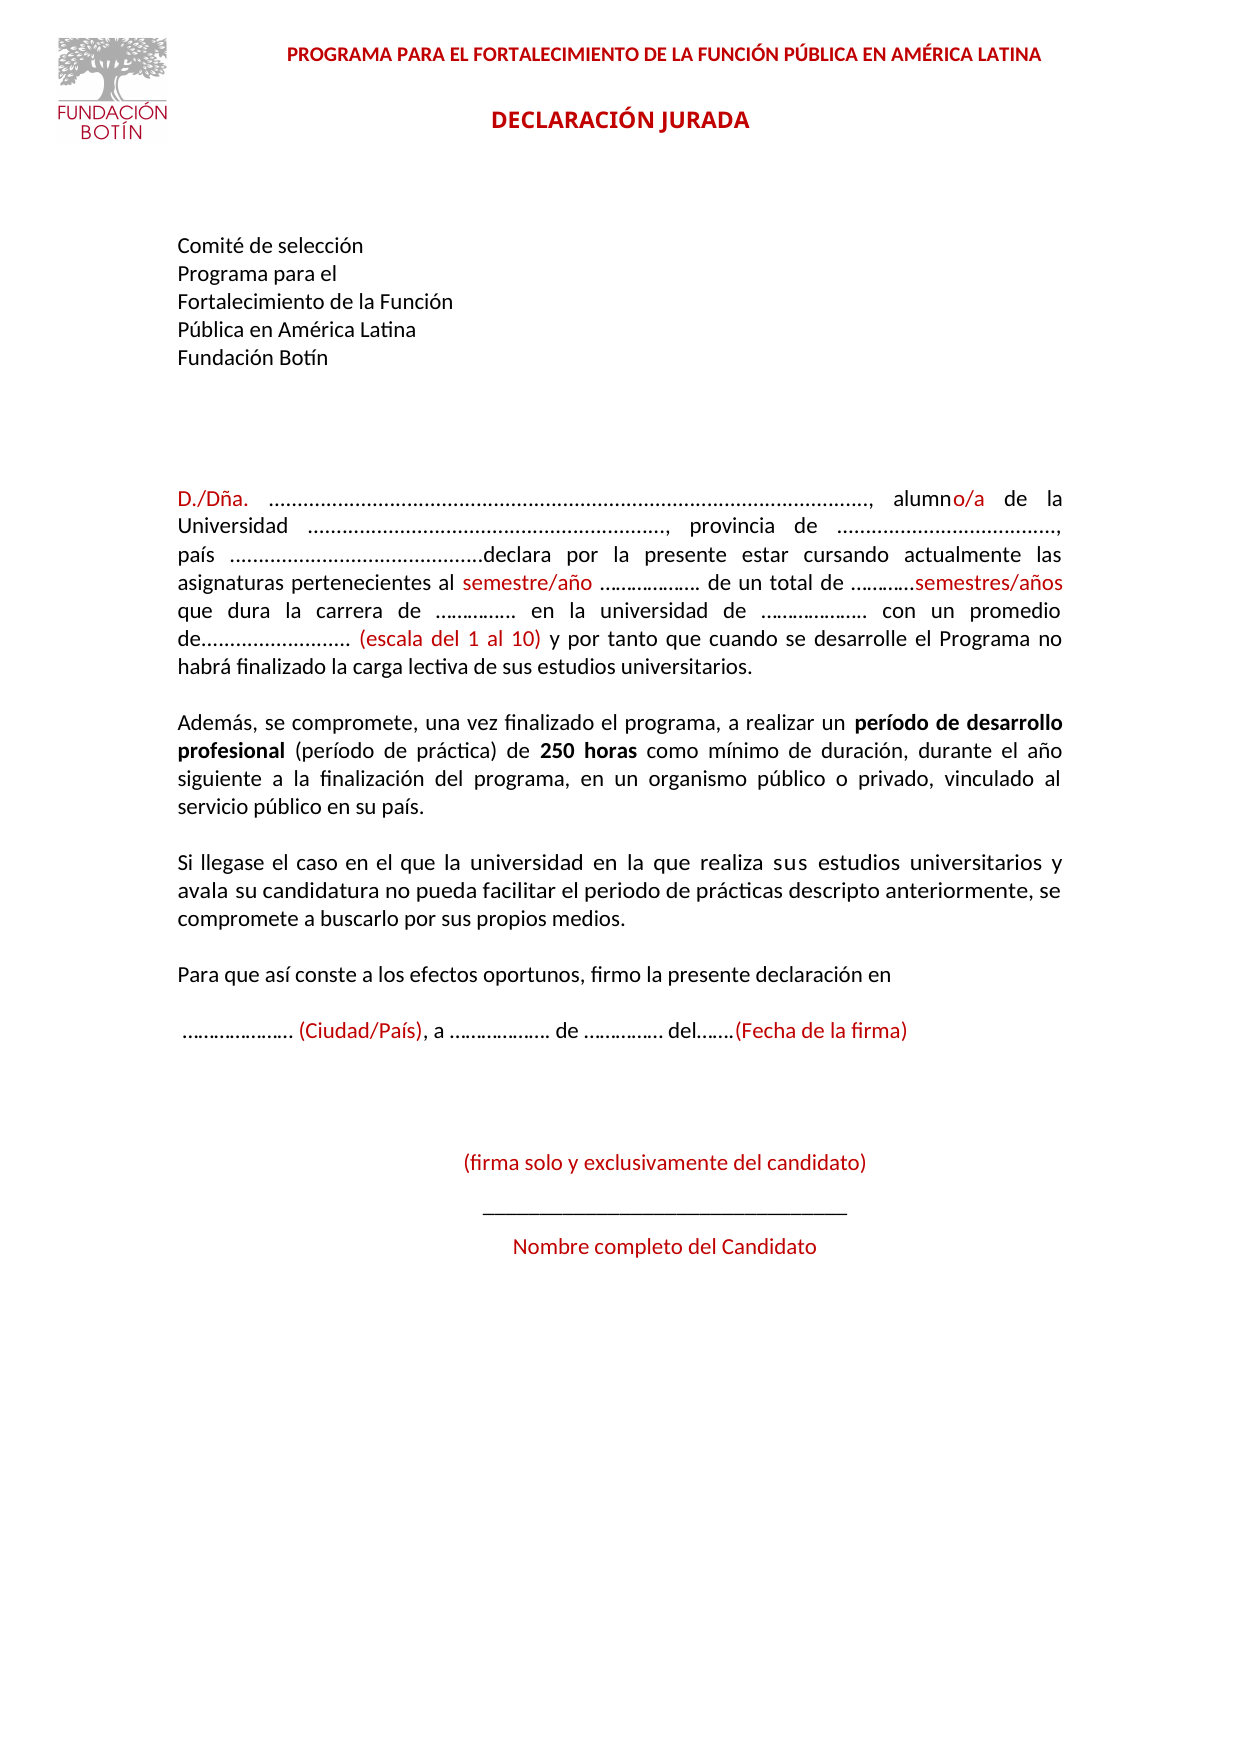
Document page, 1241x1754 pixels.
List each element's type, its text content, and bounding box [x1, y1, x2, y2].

text D./Dña. ........................................................................................................, alumno/a de la Universidad .............................................................., provincia de ......................................, país ............................................declara por la presente estar cursando actualmente las asignaturas pertenecientes al semestre/año ………………. de un total de …………semestres/años que dura la carrera de …………... en la universidad de ……………….. con un promedio de.......................... (escala del 1 al 10) y por tanto que cuando se desarrolle el Programa no habrá finalizado la carga lectiva de sus estudios universitarios. [177, 484, 1063, 680]
text Comité de selección [177, 231, 1063, 259]
text ………………… (Ciudad/País), a ………………. de …………… del…….(Fecha de la firma) [177, 1016, 1063, 1044]
list Nombre completo del Candidato [252, 1232, 1078, 1260]
picture [56, 36, 169, 146]
list ________________________________ [252, 1190, 1078, 1218]
text Para que así conste a los efectos oportunos, firmo la presente declaración en [177, 960, 1063, 988]
text Además, se compromete, una vez finalizado el programa, a realizar un período de desarrollo profesional (período de práctica) de 250 horas como mínimo de duración, durante el año siguiente a la finalización del programa, en un organismo público o privado, vinculado al servicio público en su país. [177, 708, 1063, 820]
text Fortalecimiento de la Función [177, 287, 1063, 316]
list (firma solo y exclusivamente del candidato) [252, 1148, 1078, 1176]
text Programa para el [177, 259, 1063, 287]
text Pública en América Latina [177, 316, 1063, 343]
text Si llegase el caso en el que la universidad en la que realiza sus estudios universitarios y avala su candidatura no pueda facilitar el periodo de prácticas descripto anteriormente, se compromete a buscarlo por sus propios medios. [177, 848, 1063, 932]
text Fundación Botín [177, 343, 1063, 372]
